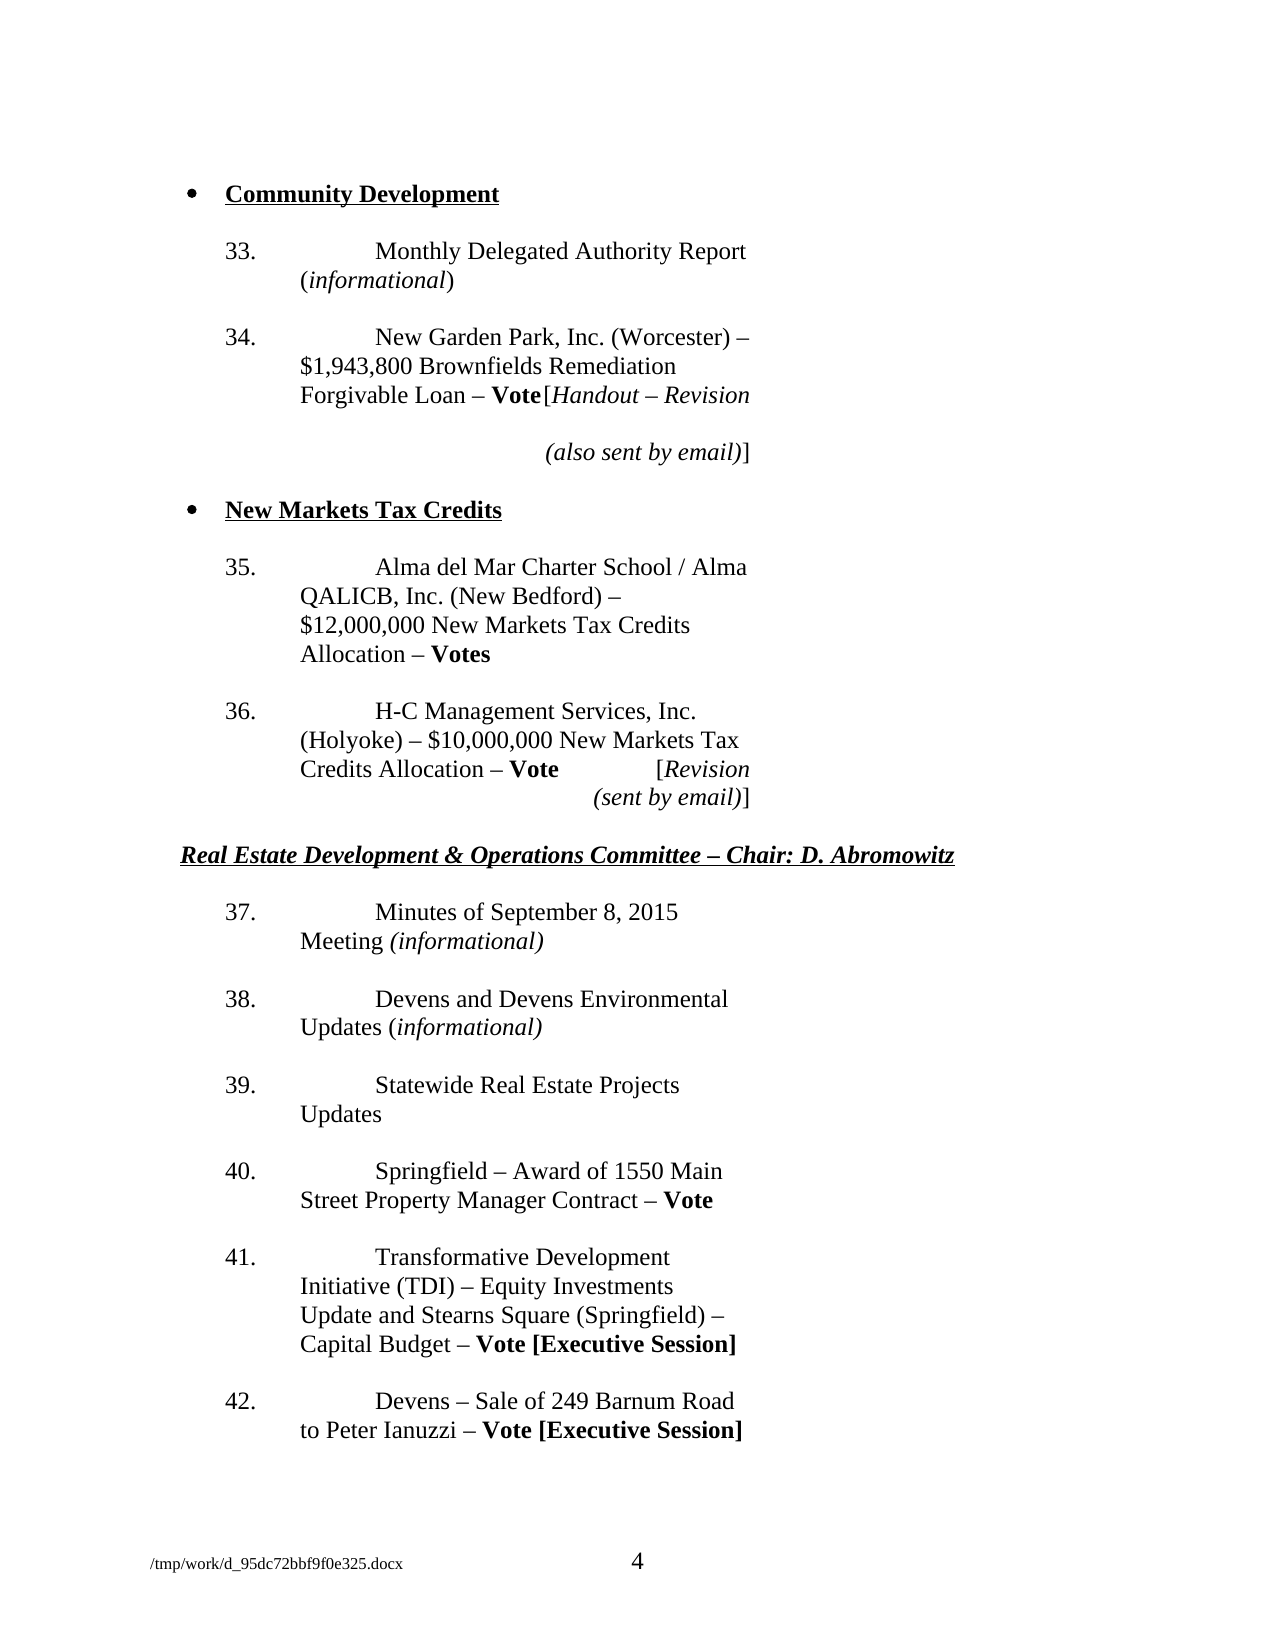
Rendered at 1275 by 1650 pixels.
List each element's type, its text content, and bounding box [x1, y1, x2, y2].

list H-C Management Services, Inc. (Holyoke) – $10,000,000 New Markets Tax Credits Allocation – Vote [Revision [225, 696, 750, 782]
list New Markets Tax Credits [187, 495, 750, 524]
list Devens – Sale of 249 Barnum Road to Peter Ianuzzi – Vote [Executive Session] [225, 1386, 750, 1444]
list Alma del Mar Charter School / Alma QALICB, Inc. (New Bedford) – $12,000,000 New Markets Tax Credits Allocation – Votes [225, 552, 750, 667]
list Transformative Development Initiative (TDI) – Equity Investments Update and Stearns Square (Springfield) – Capital Budget – Vote [Executive Session] [225, 1242, 750, 1357]
list New Garden Park, Inc. (Worcester) – $1,943,800 Brownfields Remediation Forgivable Loan – Vote [Handout – Revision (also sent by email)] [225, 322, 750, 466]
list Springfield – Award of 1550 Main Street Property Manager Contract – Vote [225, 1156, 750, 1214]
list (sent by email)] [300, 782, 750, 811]
list Devens and Devens Environmental Updates (informational) [225, 984, 750, 1041]
text Real Estate Development & Operations Committee – Chair: D. Abromowitz [180, 840, 1125, 869]
list Community Development [187, 179, 750, 207]
list Minutes of September 8, 2015 Meeting (informational) [225, 897, 750, 955]
list Statewide Real Estate Projects Updates [225, 1070, 750, 1127]
list Monthly Delegated Authority Report (informational) [225, 236, 750, 294]
